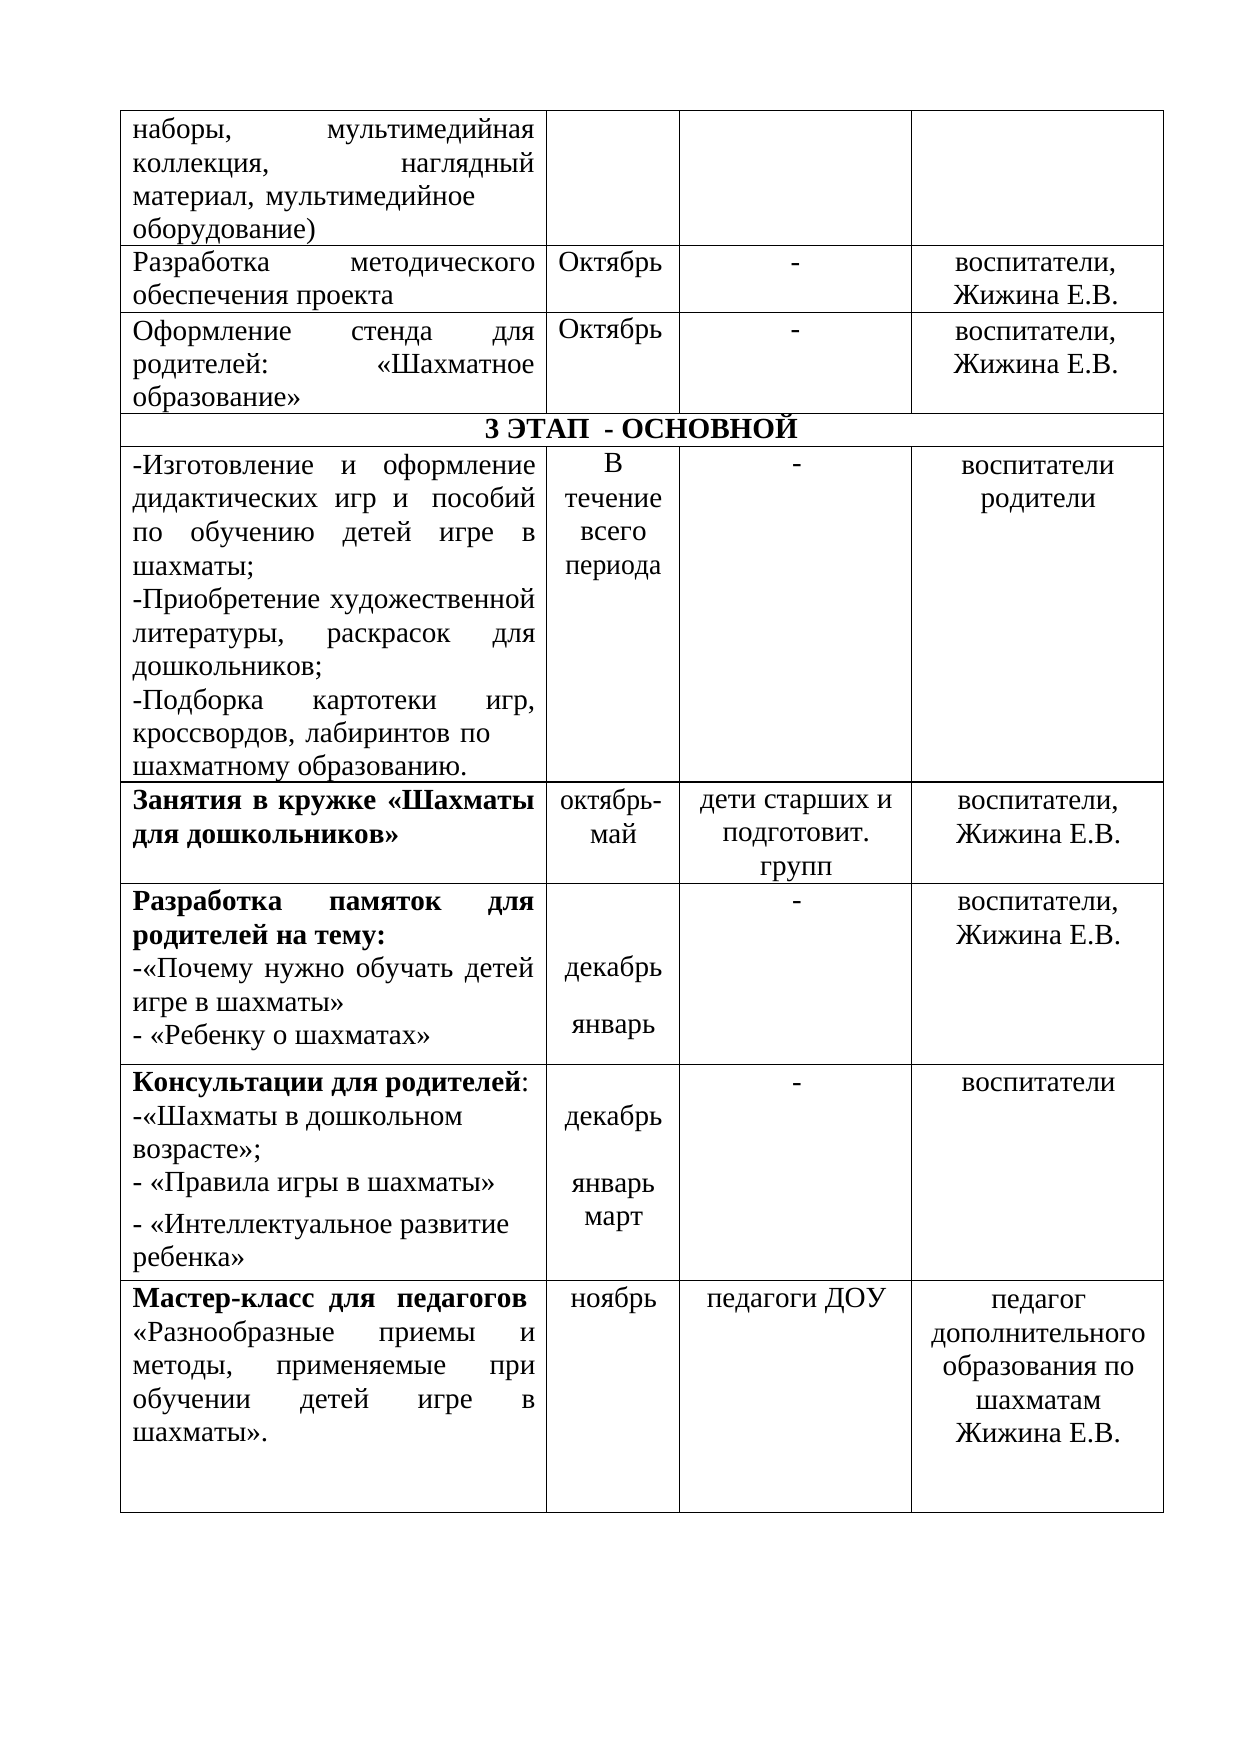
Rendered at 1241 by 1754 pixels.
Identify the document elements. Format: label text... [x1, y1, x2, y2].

table_cell декабрь январь [547, 884, 679, 1064]
table_cell Октябрь [547, 246, 679, 312]
table_cell Консультации для родителей: -«Шахматы в дошкольном возрасте»; «Правила игры в шахматы» «Интеллектуальное развитие ребенка» [121, 1065, 546, 1280]
table_cell -Изготовление и оформление дидактических игр и пособий по обучению детей игре в шахматы; -Приобретение художественной литературы, раскрасок для дошкольников; -Подборка картотеки игр, кроссвордов, лабиринтов по шахматному образованию. [121, 447, 546, 781]
table_cell октябрь- май [547, 783, 679, 882]
table_cell 3 ЭТАП - ОСНОВНОЙ [121, 414, 1163, 446]
table_cell - [680, 884, 911, 1064]
table_cell педагоги ДОУ [680, 1281, 911, 1512]
table_cell декабрь январь март [547, 1065, 679, 1280]
table_cell Октябрь [547, 313, 679, 412]
table_cell Разработка памяток для родителей на тему: -«Почему нужно обучать детей игре в шахматы» - «Ребенку о шахматах» [121, 884, 546, 1064]
table_cell - [680, 447, 911, 781]
table_cell Занятия в кружке «Шахматы для дошкольников» [121, 783, 546, 882]
table_header [547, 111, 679, 245]
table_cell воспитатели [912, 1065, 1163, 1280]
table_cell воспитатели, Жижина Е.В. [912, 783, 1163, 882]
table_cell педагог дополнительного образования по шахматам Жижина Е.В. [912, 1281, 1163, 1512]
table_cell воспитатели, Жижина Е.В. [912, 313, 1163, 412]
table_header [680, 111, 911, 245]
table_cell Разработка методического обеспечения проекта [121, 246, 546, 312]
table_cell - [680, 1065, 911, 1280]
table_cell воспитатели, Жижина Е.В. [912, 246, 1163, 312]
table_cell - [680, 313, 911, 412]
table_cell Оформление стенда для родителей: «Шахматное образование» [121, 313, 546, 412]
table_cell воспитатели родители [912, 447, 1163, 781]
table_header [912, 111, 1163, 245]
table_cell Мастер-класс для педагогов «Разнообразные приемы и методы, применяемые при обучении детей игре в шахматы». [121, 1281, 546, 1512]
table_cell ноябрь [547, 1281, 679, 1512]
table_cell В течение всего периода [547, 447, 679, 781]
table_cell воспитатели, Жижина Е.В. [912, 884, 1163, 1064]
table_header наборы, мультимедийная коллекция, наглядный материал, мультимедийное оборудование) [121, 111, 546, 245]
table_cell дети старших и подготовит. групп [680, 783, 911, 882]
table_cell - [680, 246, 911, 312]
